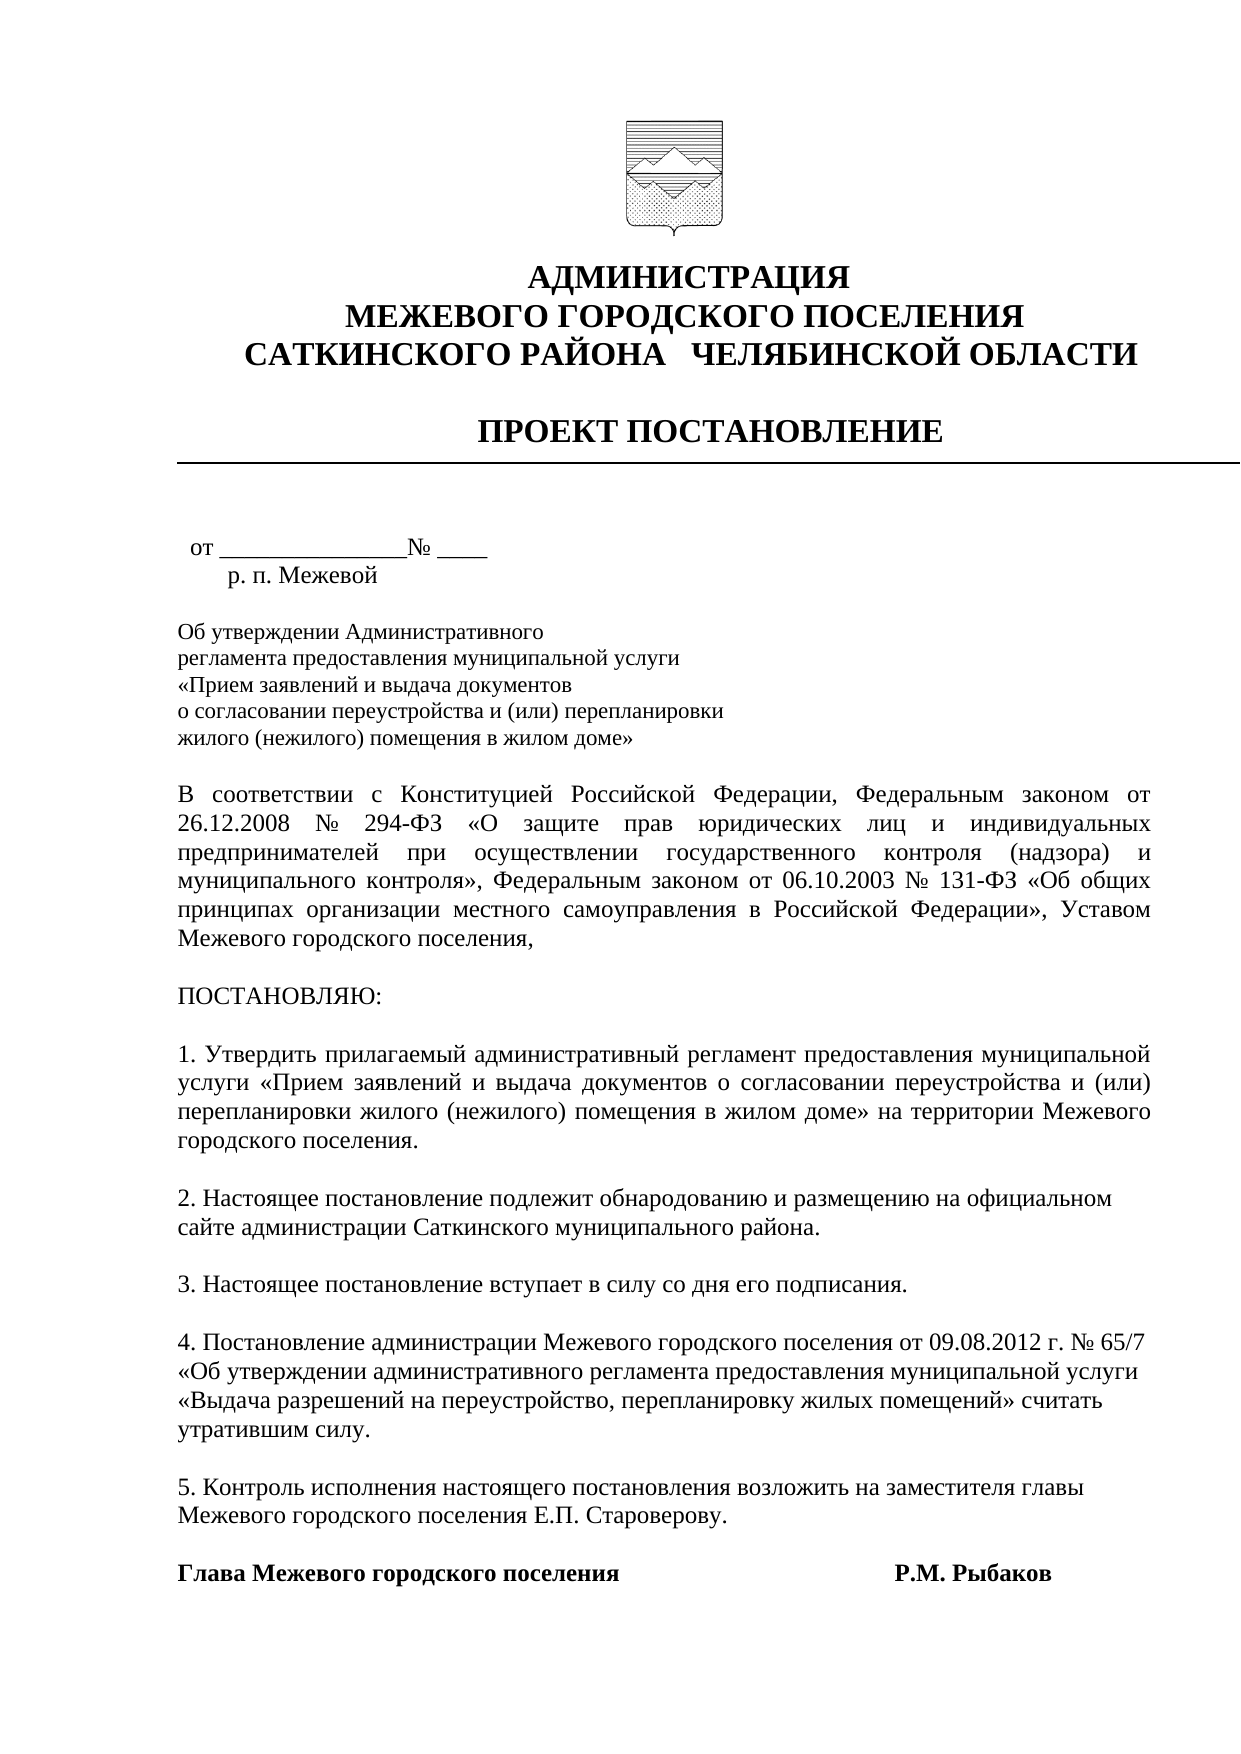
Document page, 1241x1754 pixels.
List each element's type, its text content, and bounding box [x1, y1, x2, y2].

text «Прием заявлений и выдача документов [177, 671, 1152, 697]
text 5. Контроль исполнения настоящего постановления возложить на заместителя главы Межевого городского поселения Е.П. Староверову. [177, 1472, 1152, 1529]
text 4. Постановление администрации Межевого городского поселения от 09.08.2012 г. № 65/7 «Об утверждении административного регламента предоставления муниципальной услуги «Выдача разрешений на переустройство, перепланировку жилых помещений» считать утратившим силу. [177, 1327, 1152, 1442]
text В соответствии с Конституцией Российской Федерации, Федеральным законом от 26.12.2008 № 294-ФЗ «О защите прав юридических лиц и индивидуальных предпринимателей при осуществлении государственного контроля (надзора) и муниципального контроля», Федеральным законом от 06.10.2003 № 131-ФЗ «Об общих принципах организации местного самоуправления в Российской Федерации», Уставом Межевого городского поселения, [177, 779, 1152, 952]
text 1. Утвердить прилагаемый административный регламент предоставления муниципальной услуги «Прием заявлений и выдача документов о согласовании переустройства и (или) перепланировки жилого (нежилого) помещения в жилом доме» на территории Межевого городского поселения. [177, 1039, 1152, 1154]
text о согласовании переустройства и (или) перепланировки [177, 697, 1152, 723]
text регламента предоставления муниципальной услуги [177, 644, 1152, 671]
text 3. Настоящее постановление вступает в силу со дня его подписания. [177, 1269, 1152, 1298]
text САТКИНСКОГО РАЙОНА ЧЕЛЯБИНСКОЙ ОБЛАСТИ [177, 334, 1152, 373]
text МЕЖЕВОГО ГОРОДСКОГО ПОСЕЛЕНИЯ [177, 296, 1152, 334]
text ПОСТАНОВЛЯЮ: [177, 981, 1152, 1009]
text от _______________№ ____ [177, 532, 1152, 561]
text р. п. Межевой [177, 561, 1152, 589]
text ПРОЕКТ ПОСТАНОВЛЕНИЕ [177, 411, 1152, 449]
text жилого (нежилого) помещения в жилом доме» [177, 723, 1152, 750]
text Глава Межевого городского поселения Р.М. Рыбаков [177, 1558, 1152, 1587]
text 2. Настоящее постановление подлежит обнародованию и размещению на официальном сайте администрации Саткинского муниципального района. [177, 1183, 1152, 1240]
picture [624, 118, 723, 237]
text Об утверждении Административного [177, 618, 1152, 644]
text АДМИНИСТРАЦИЯ [177, 258, 1152, 296]
